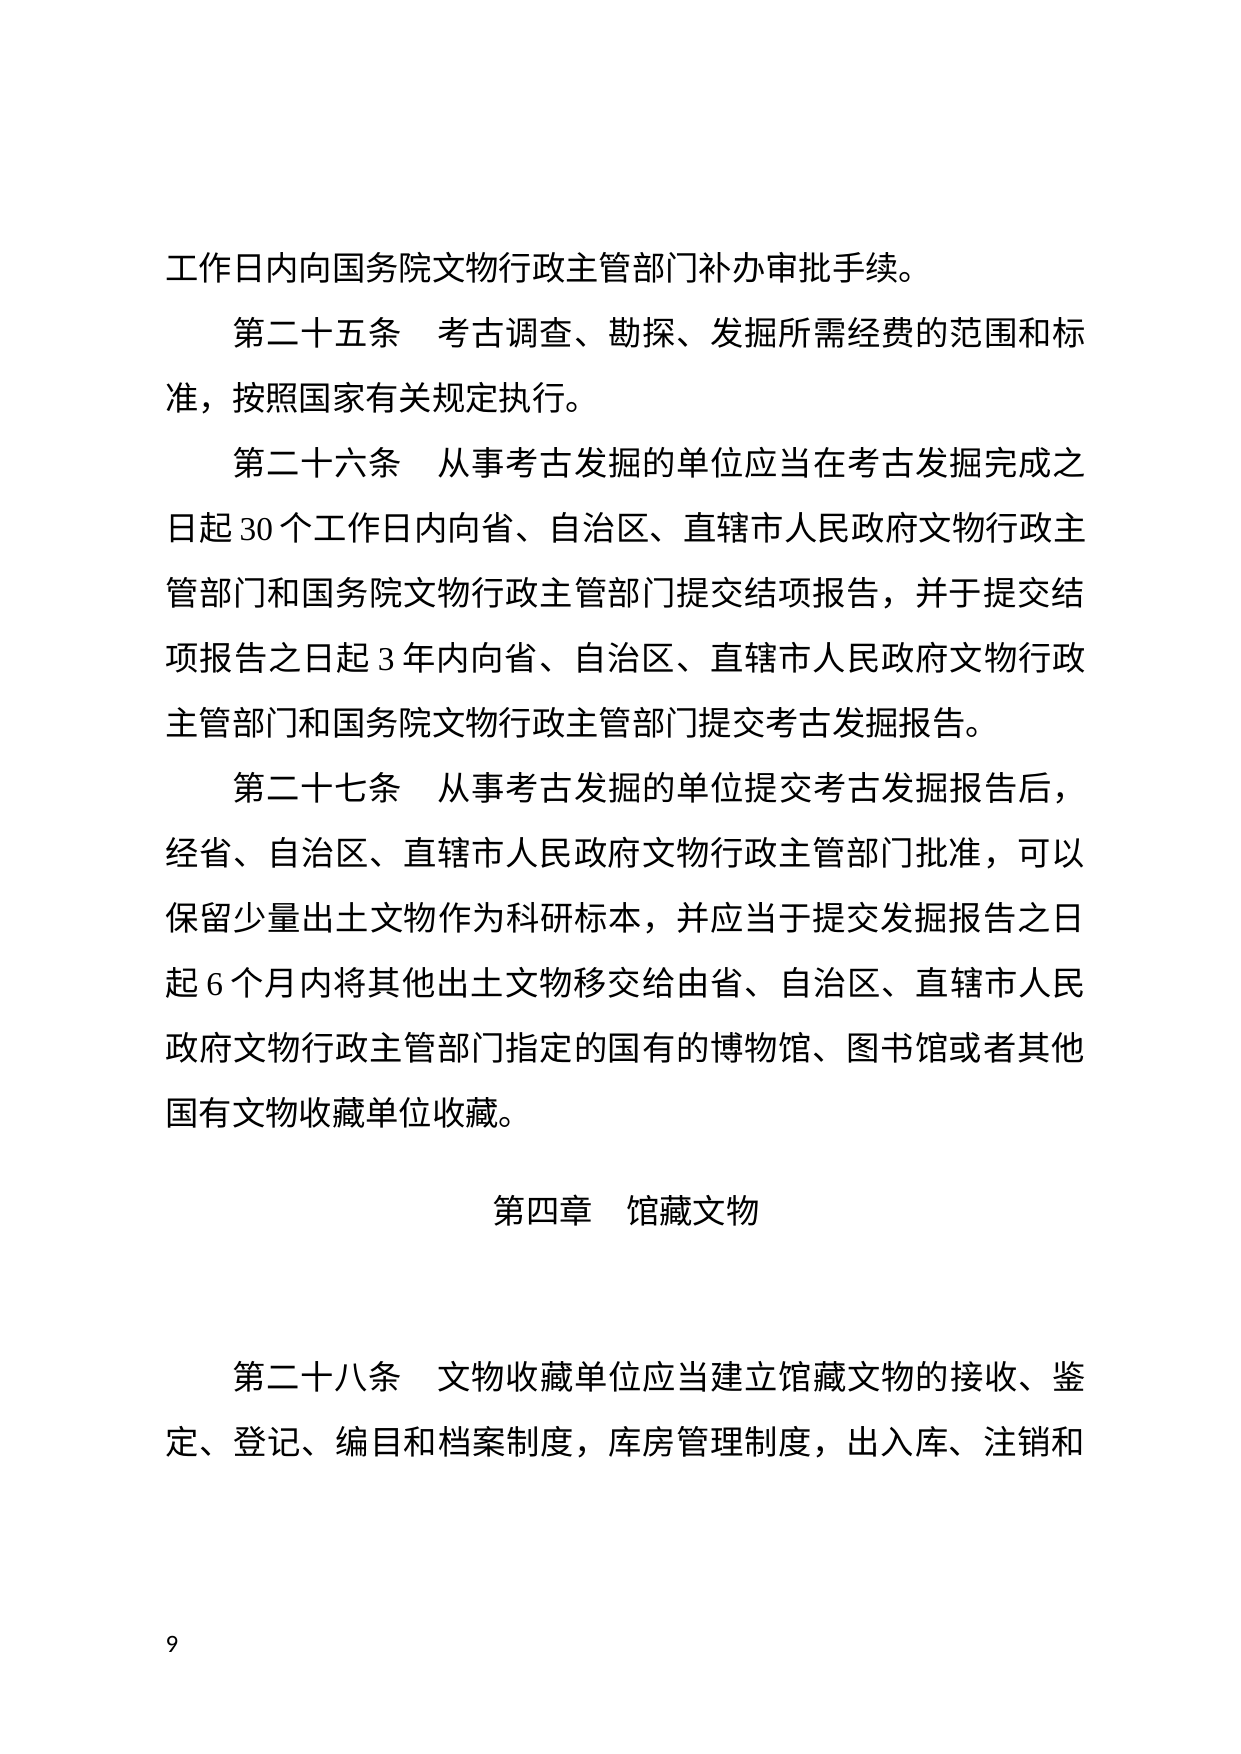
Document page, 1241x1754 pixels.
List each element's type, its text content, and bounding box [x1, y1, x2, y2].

subtitle 第四章 馆藏文物 [165, 1176, 1087, 1241]
text 第二十六条 从事考古发掘的单位应当在考古发掘完成之日起30个工作日内向省、自治区、直辖市人民政府文物行政主管部门和国务院文物行政主管部门提交结项报告，并于提交结项报告之日起3年内向省、自治区、直辖市人民政府文物行政主管部门和国务院文物行政主管部门提交考古发掘报告。 [165, 428, 1087, 753]
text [165, 1342, 1087, 1472]
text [165, 233, 1087, 298]
text 第二十七条 从事考古发掘的单位提交考古发掘报告后，经省、自治区、直辖市人民政府文物行政主管部门批准，可以保留少量出土文物作为科研标本，并应当于提交发掘报告之日起6个月内将其他出土文物移交给由省、自治区、直辖市人民政府文物行政主管部门指定的国有的博物馆、图书馆或者其他国有文物收藏单位收藏。 [165, 753, 1087, 1143]
text 第二十五条 考古调查、勘探、发掘所需经费的范围和标准，按照国家有关规定执行。 [165, 298, 1087, 428]
